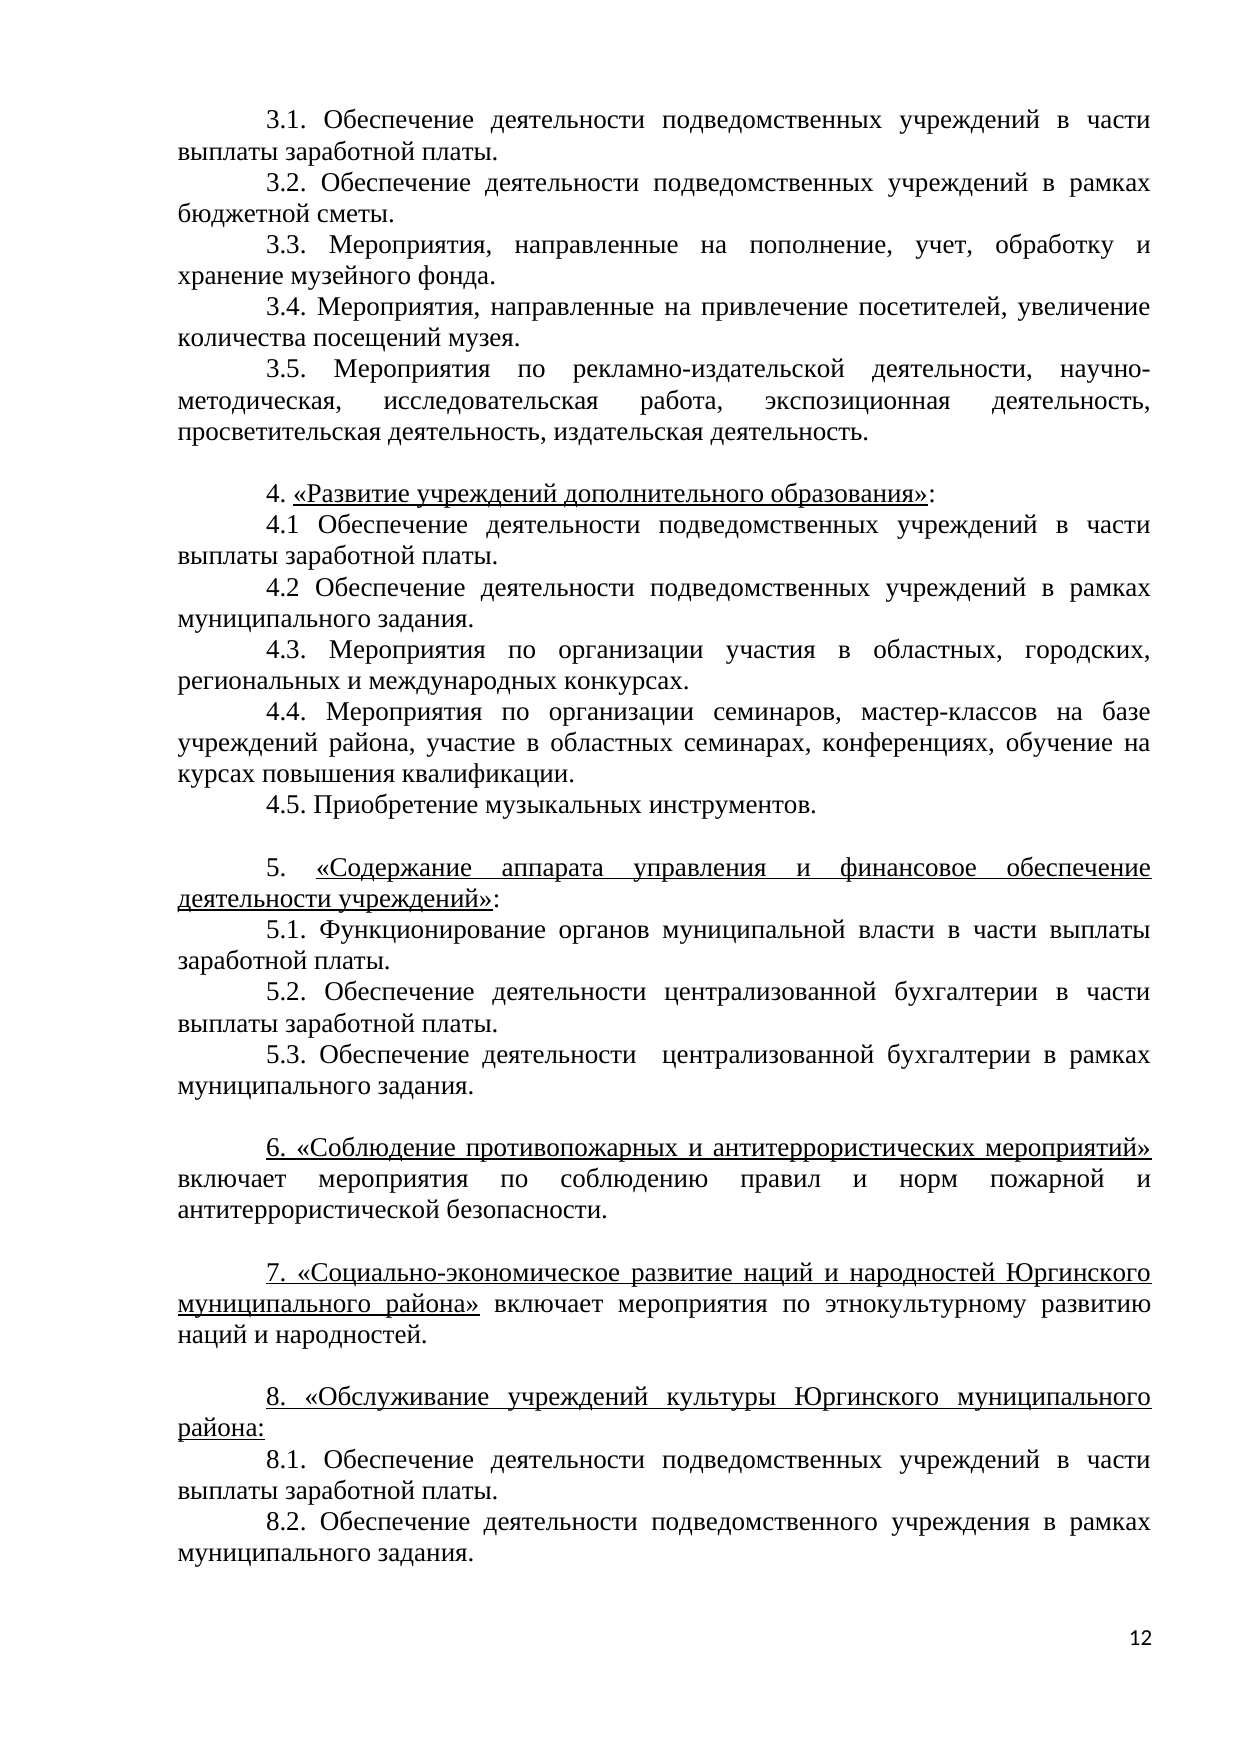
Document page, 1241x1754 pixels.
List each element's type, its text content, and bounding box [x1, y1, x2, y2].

text 4.2 Обеспечение деятельности подведомственных учреждений в рамках муниципального задания. [177, 571, 1152, 633]
text 3.4. Мероприятия, направленные на привлечение посетителей, увеличение количества посещений музея. [177, 290, 1152, 353]
text 4.4. Мероприятия по организации семинаров, мастер-классов на базе учреждений района, участие в областных семинарах, конференциях, обучение на курсах повышения квалификации. [177, 695, 1152, 789]
text 3.2. Обеспечение деятельности подведомственных учреждений в рамках бюджетной сметы. [177, 166, 1152, 228]
text 3.3. Мероприятия, направленные на пополнение, учет, обработку и хранение музейного фонда. [177, 228, 1152, 290]
text 3.1. Обеспечение деятельности подведомственных учреждений в части выплаты заработной платы. [177, 103, 1152, 166]
text 7. «Социально-экономическое развитие наций и народностей Юргинского муниципального района» включает мероприятия по этнокультурному развитию наций и народностей. [177, 1256, 1152, 1349]
text 3.5. Мероприятия по рекламно-издательской деятельности, научно-методическая, исследовательская работа, экспозиционная деятельность, просветительская деятельность, издательская деятельность. [177, 353, 1152, 446]
text 4.3. Мероприятия по организации участия в областных, городских, региональных и международных конкурсах. [177, 633, 1152, 695]
text 4.1 Обеспечение деятельности подведомственных учреждений в части выплаты заработной платы. [177, 508, 1152, 571]
text 5.3. Обеспечение деятельности централизованной бухгалтерии в рамках муниципального задания. [177, 1038, 1152, 1100]
text 5.2. Обеспечение деятельности централизованной бухгалтерии в части выплаты заработной платы. [177, 976, 1152, 1038]
text 8. «Обслуживание учреждений культуры Юргинского муниципального района: [177, 1380, 1152, 1443]
text 4.5. Приобретение музыкальных инструментов. [177, 789, 1152, 820]
text 4. «Развитие учреждений дополнительного образования»: [177, 477, 1152, 508]
text 8.2. Обеспечение деятельности подведомственного учреждения в рамках муниципального задания. [177, 1505, 1152, 1567]
text 5. «Содержание аппарата управления и финансовое обеспечение деятельности учреждений»: [177, 851, 1152, 913]
text 8.1. Обеспечение деятельности подведомственных учреждений в части выплаты заработной платы. [177, 1443, 1152, 1505]
text 6. «Соблюдение противопожарных и антитеррористических мероприятий» включает мероприятия по соблюдению правил и норм пожарной и антитеррористической безопасности. [177, 1131, 1152, 1225]
text 5.1. Функционирование органов муниципальной власти в части выплаты заработной платы. [177, 913, 1152, 976]
